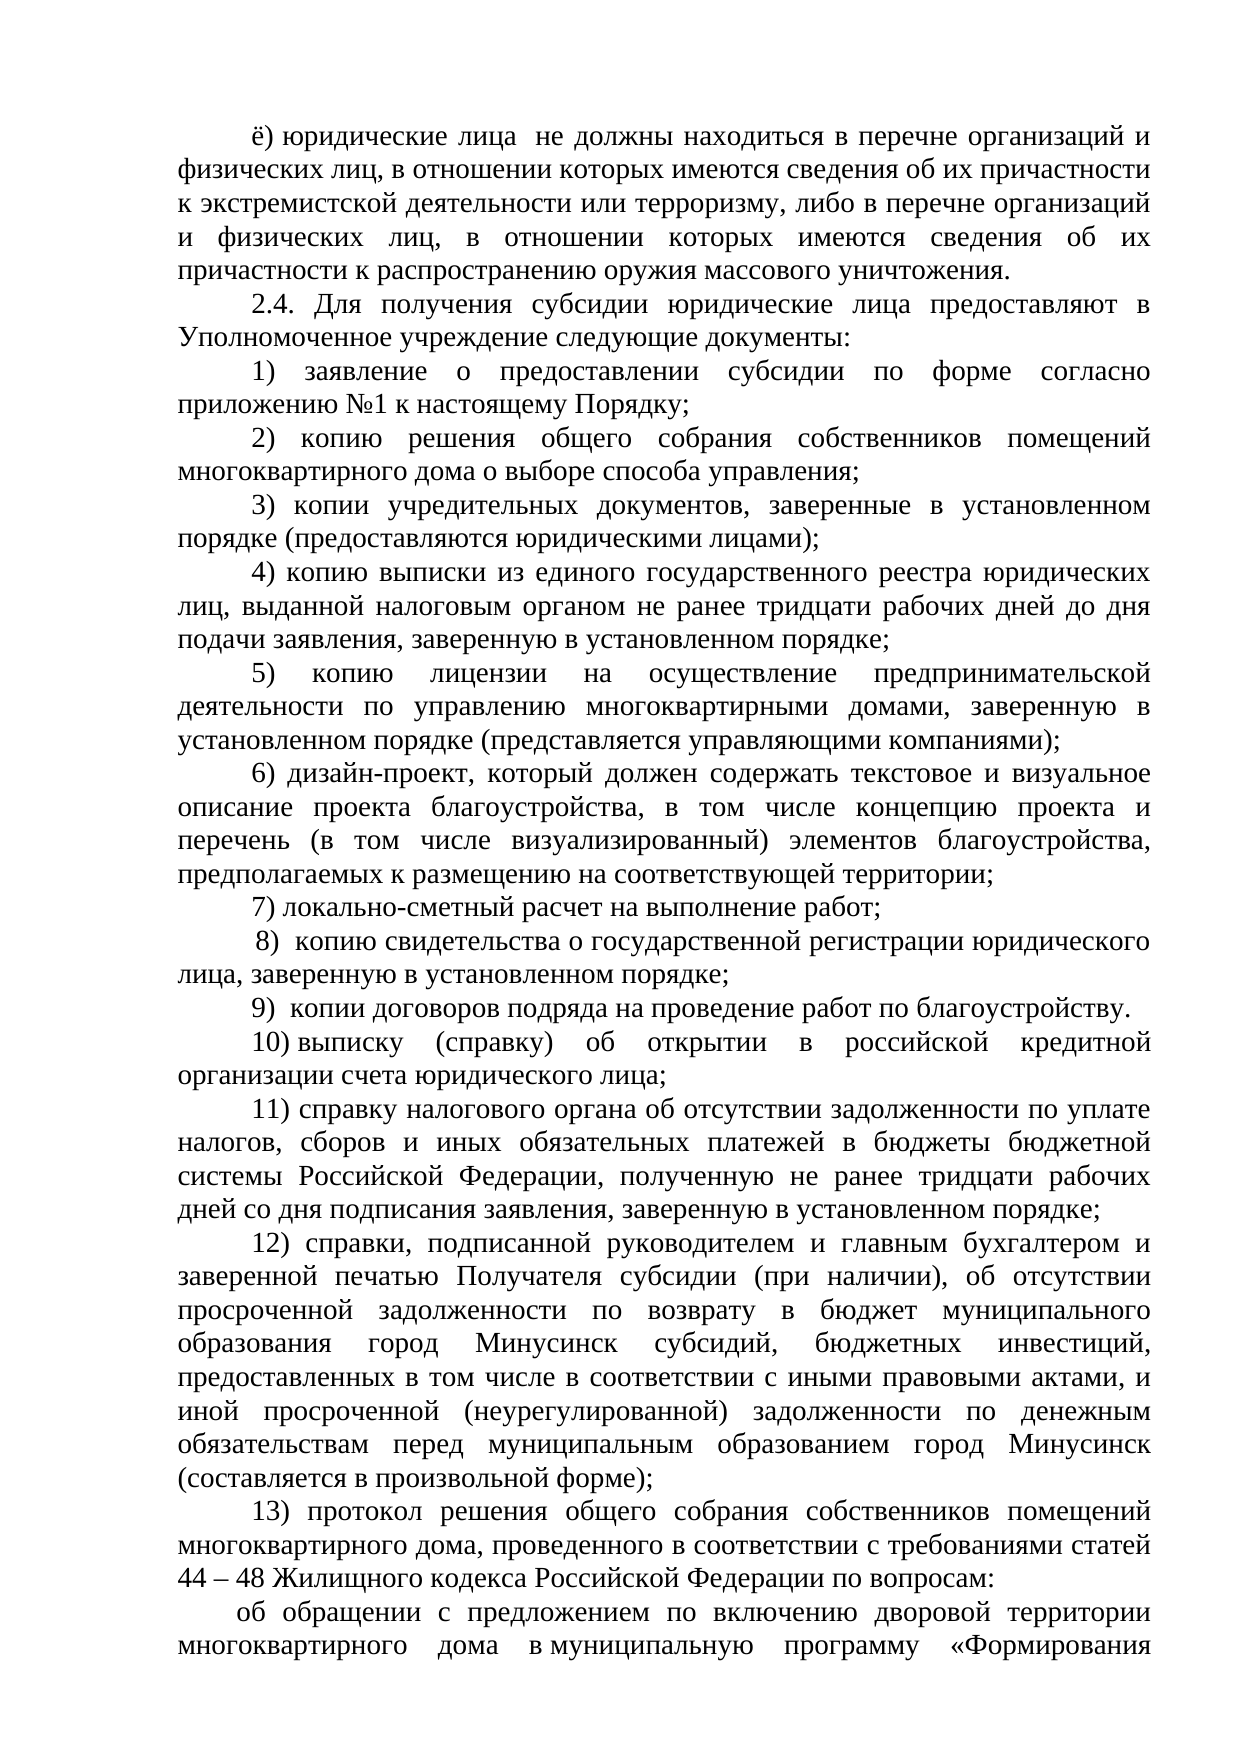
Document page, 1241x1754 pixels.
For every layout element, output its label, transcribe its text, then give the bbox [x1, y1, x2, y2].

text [177, 1594, 1152, 1661]
text 9) копии договоров подряда на проведение работ по благоустройству. [177, 990, 1152, 1024]
text 7) локально-сметный расчет на выполнение работ; [177, 889, 1152, 923]
text 1) заявление о предоставлении субсидии по форме согласно приложению №1 к настоящему Порядку; [177, 353, 1152, 420]
text ё) юридические лица не должны находиться в перечне организаций и физических лиц, в отношении которых имеются сведения об их причастности к экстремистской деятельности или терроризму, либо в перечне организаций и физических лиц, в отношении которых имеются сведения об их причастности к распространению оружия массового уничтожения. [177, 118, 1152, 286]
text 10) выписку (справку) об открытии в российской кредитной организации счета юридического лица; [177, 1024, 1152, 1091]
text 11) справку налогового органа об отсутствии задолженности по уплате налогов, сборов и иных обязательных платежей в бюджеты бюджетной системы Российской Федерации, полученную не ранее тридцати рабочих дней со дня подписания заявления, заверенную в установленном порядке; [177, 1091, 1152, 1225]
text 5) копию лицензии на осуществление предпринимательской деятельности по управлению многоквартирными домами, заверенную в установленном порядке (представляется управляющими компаниями); [177, 655, 1152, 755]
text 13) протокол решения общего собрания собственников помещений многоквартирного дома, проведенного в соответствии с требованиями статей 44 – 48 Жилищного кодекса Российской Федерации по вопросам: [177, 1493, 1152, 1594]
text 2) копию решения общего собрания собственников помещений многоквартирного дома о выборе способа управления; [177, 420, 1152, 487]
text 6) дизайн-проект, который должен содержать текстовое и визуальное описание проекта благоустройства, в том числе концепцию проекта и перечень (в том числе визуализированный) элементов благоустройства, предполагаемых к размещению на соответствующей территории; [177, 755, 1152, 889]
text 4) копию выписки из единого государственного реестра юридических лиц, выданной налоговым органом не ранее тридцати рабочих дней до дня подачи заявления, заверенную в установленном порядке; [177, 554, 1152, 655]
text 8) копию свидетельства о государственной регистрации юридического лица, заверенную в установленном порядке; [177, 923, 1152, 990]
text 2.4. Для получения субсидии юридические лица предоставляют в Уполномоченное учреждение следующие документы: [177, 286, 1152, 353]
text 12) справки, подписанной руководителем и главным бухгалтером и заверенной печатью Получателя субсидии (при наличии), об отсутствии просроченной задолженности по возврату в бюджет муниципального образования город Минусинск субсидий, бюджетных инвестиций, предоставленных в том числе в соответствии с иными правовыми актами, и иной просроченной (неурегулированной) задолженности по денежным обязательствам перед муниципальным образованием город Минусинск (составляется в произвольной форме); [177, 1225, 1152, 1493]
text 3) копии учредительных документов, заверенные в установленном порядке (предоставляются юридическими лицами); [177, 487, 1152, 554]
